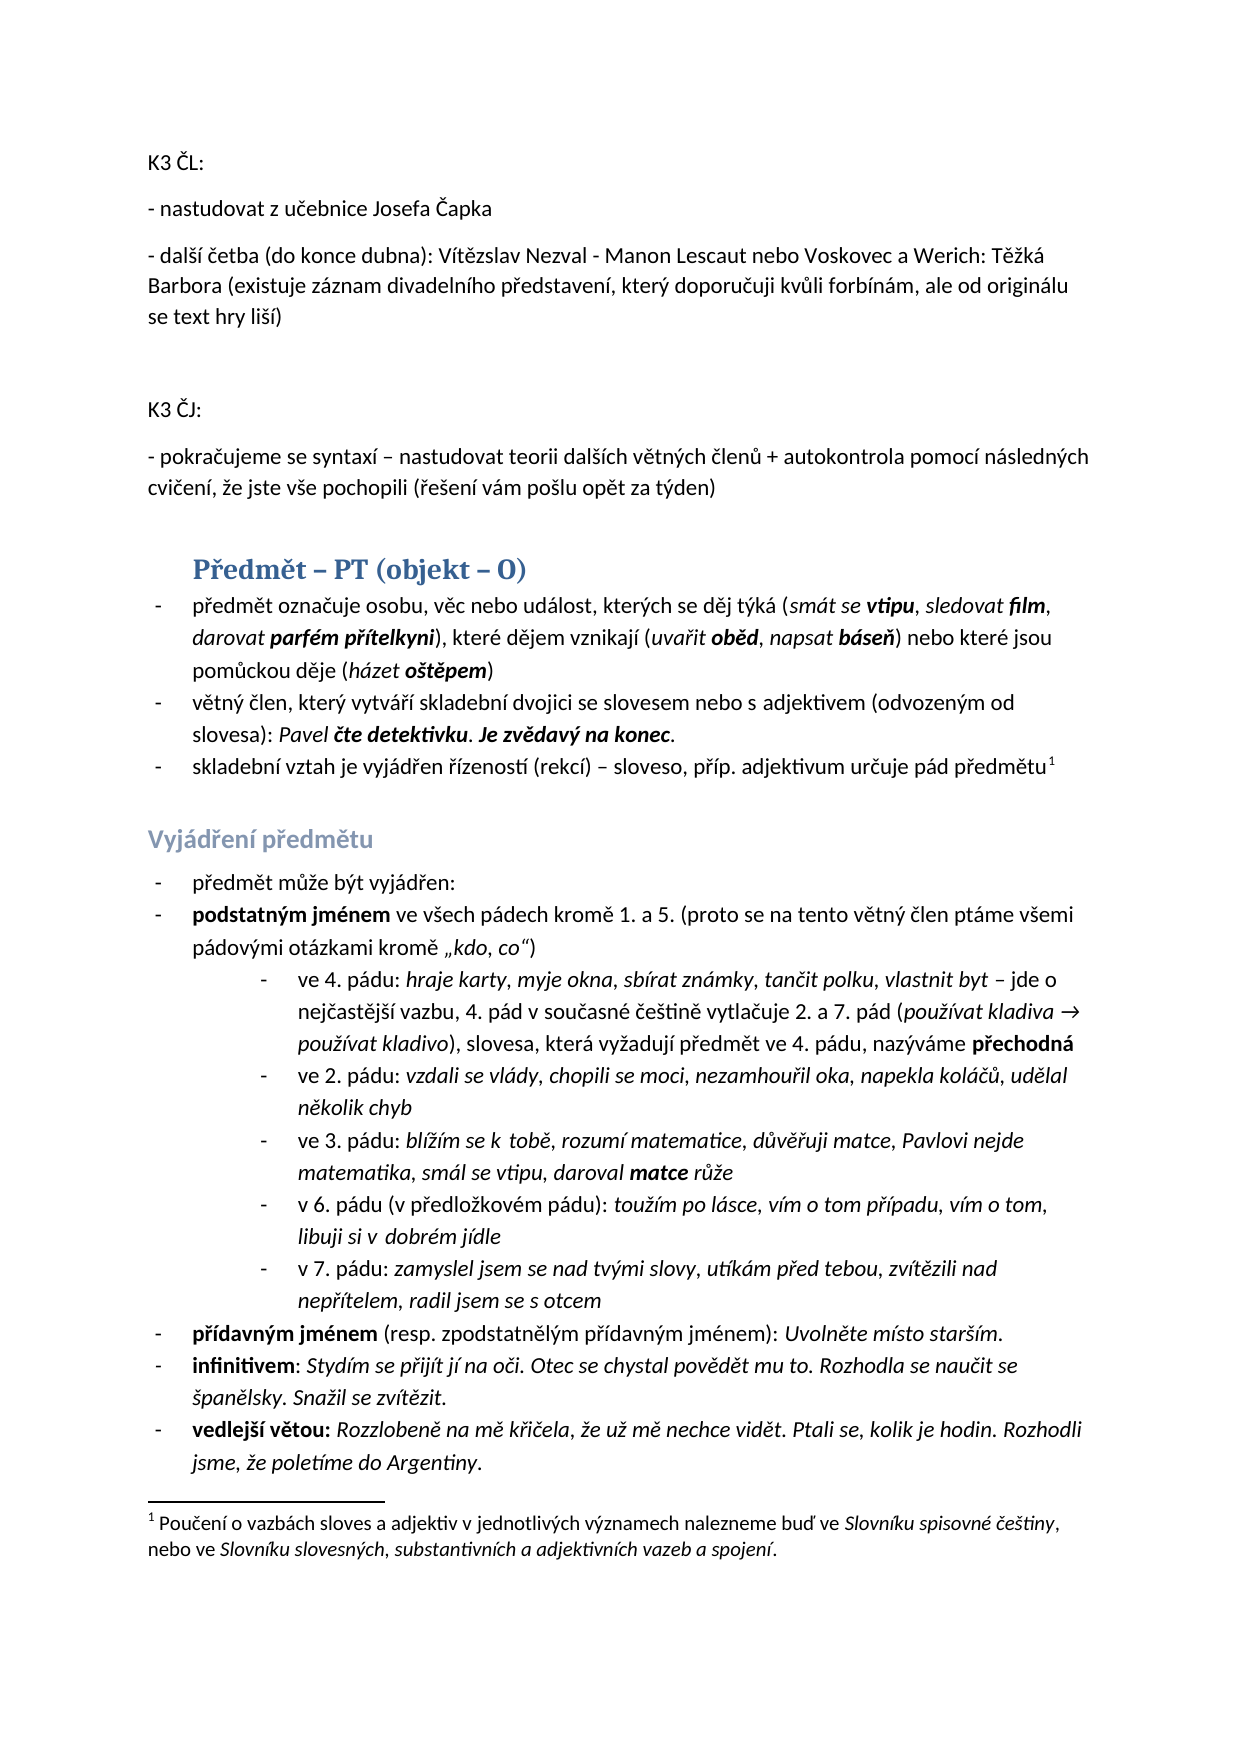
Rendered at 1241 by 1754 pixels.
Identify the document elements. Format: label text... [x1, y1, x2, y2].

list ve 3. pádu: blížím se k tobě, rozumí matematice, důvěřuji matce, Pavlovi nejde matematika, smál se vtipu, daroval matce růže [260, 1126, 1093, 1186]
text - nastudovat z učebnice Josefa Čapka [148, 194, 1093, 222]
list infinitivem: Stydím se přijít jí na oči. Otec se chystal povědět mu to. Rozhodla se naučit se španělsky. Snažil se zvítězit. [154, 1351, 1093, 1411]
text - pokračujeme se syntaxí – nastudovat teorii dalších větných členů + autokontrola pomocí následných cvičení, že jste vše pochopili (řešení vám pošlu opět za týden) [148, 442, 1093, 501]
list vedlejší větou: Rozzlobeně na mě křičela, že už mě nechce vidět. Ptali se, kolik je hodin. Rozhodli jsme, že poletíme do Argentiny. [154, 1415, 1093, 1476]
list skladební vztah je vyjádřen řízeností (rekcí) – sloveso, příp. adjektivum určuje pád předmětu [154, 752, 1093, 780]
list předmět označuje osobu, věc nebo událost, kterých se děj týká (smát se vtipu, sledovat film, darovat parfém přítelkyni), které dějem vznikají (uvařit oběd, napsat báseň) nebo které jsou pomůckou děje (házet oštěpem) [154, 591, 1093, 684]
subtitle Předmět – PT (objekt – O) [193, 553, 1093, 586]
list přídavným jménem (resp. zpodstatnělým přídavným jménem): Uvolněte místo starším. [154, 1319, 1093, 1347]
text K3 ČL: [148, 148, 1093, 176]
list Vyjádření předmětu [148, 822, 1093, 855]
list ve 2. pádu: vzdali se vlády, chopili se moci, nezamhouřil oka, napekla koláčů, udělal několik chyb [260, 1061, 1093, 1122]
list předmět může být vyjádřen: [154, 868, 1093, 896]
text - další četba (do konce dubna): Vítězslav Nezval - Manon Lescaut nebo Voskovec a Werich: Těžká Barbora (existuje záznam divadelního představení, který doporučuji kvůli forbínám, ale od originálu se text hry liší) [148, 241, 1093, 330]
list větný člen, který vytváří skladební dvojici se slovesem nebo s adjektivem (odvozeným od slovesa): Pavel čte detektivku. Je zvědavý na konec. [154, 688, 1093, 748]
list podstatným jménem ve všech pádech kromě 1. a 5. (proto se na tento větný člen ptáme všemi pádovými otázkami kromě „kdo, co“) [154, 900, 1093, 961]
list ve 4. pádu: hraje karty, myje okna, sbírat známky, tančit polku, vlastnit byt – jde o nejčastější vazbu, 4. pád v současné češtině vytlačuje 2. a 7. pád (používat kladiva → používat kladivo), slovesa, která vyžadují předmět ve 4. pádu, nazýváme přechodná [260, 965, 1093, 1057]
text K3 ČJ: [148, 396, 1093, 423]
list v 6. pádu (v předložkovém pádu): toužím po lásce, vím o tom případu, vím o tom, libuji si v dobrém jídle [260, 1190, 1093, 1250]
list v 7. pádu: zamyslel jsem se nad tvými slovy, utíkám před tebou, zvítězili nad nepřítelem, radil jsem se s otcem [260, 1254, 1093, 1315]
